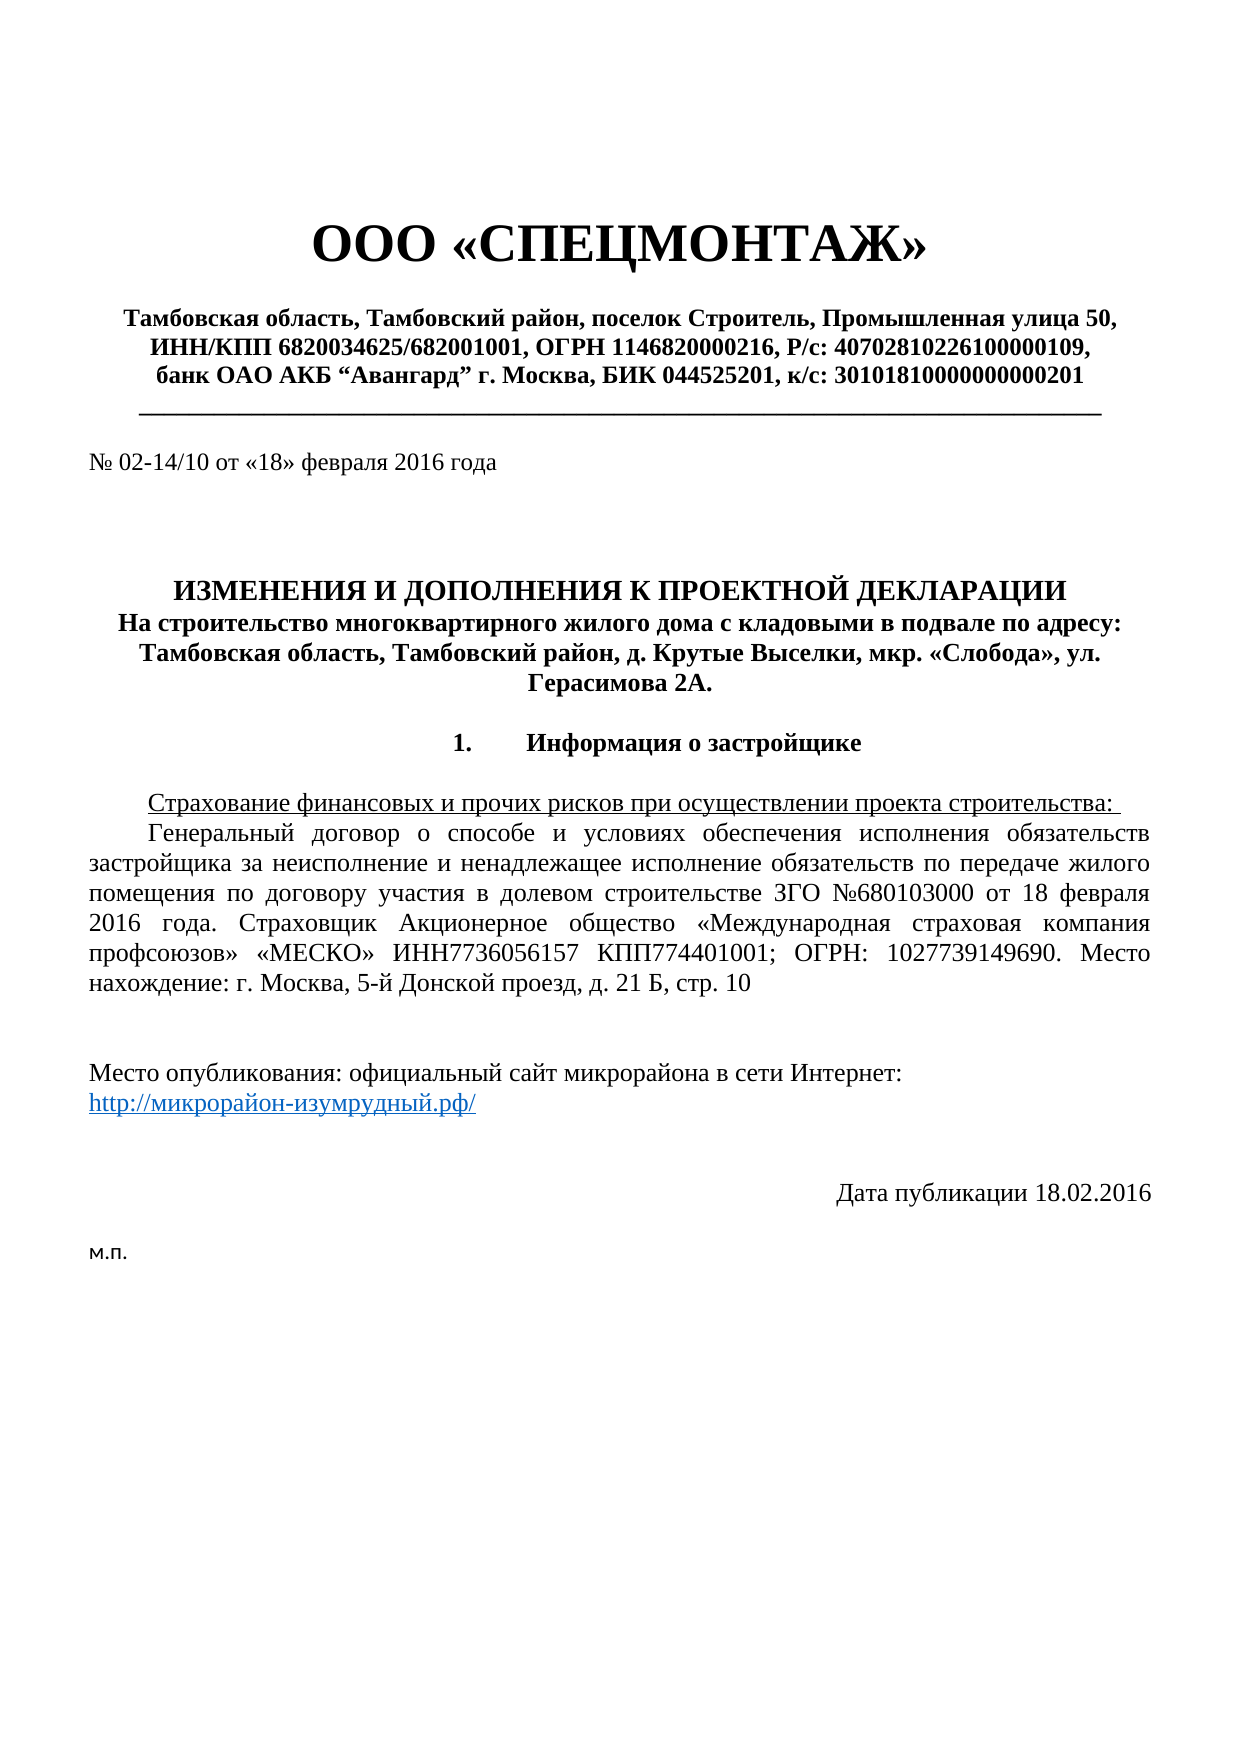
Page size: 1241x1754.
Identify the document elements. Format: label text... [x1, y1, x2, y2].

text Генеральный договор о способе и условиях обеспечения исполнения обязательств застройщика за неисполнение и ненадлежащее исполнение обязательств по передаче жилого помещения по договору участия в долевом строительстве ЗГО №680103000 от 18 февраля 2016 года. Страховщик Акционерное общество «Международная страховая компания профсоюзов» «МЕСКО» ИНН7736056157 КПП774401001; ОГРН: 1027739149690. Место нахождение: г. Москва, 5-й Донской проезд, д. 21 Б, стр. 10 [89, 817, 1152, 997]
text _____________________________________________________________________________ [89, 389, 1152, 418]
text Место опубликования: официальный сайт микрорайона в сети Интернет: [89, 1057, 1152, 1087]
text ИЗМЕНЕНИЯ И ДОПОЛНЕНИЯ К ПРОЕКТНОЙ ДЕКЛАРАЦИИ [89, 573, 1152, 607]
text м.п. [89, 1237, 1152, 1265]
text http://микрорайон-изумрудный.рф/ [89, 1087, 1152, 1117]
text Тамбовская область, Тамбовский район, поселок Строитель, Промышленная улица 50, ИНН/КПП 6820034625/682001001, ОГРН 1146820000216, Р/с: 40702810226100000109, [89, 303, 1152, 360]
text Страхование финансовых и прочих рисков при осуществлении проекта строительства: [89, 787, 1152, 817]
text банк ОАО АКБ “Авангард” г. Москва, БИК 044525201, к/с: 30101810000000000201 [89, 360, 1152, 389]
text Дата публикации 18.02.2016 [89, 1177, 1152, 1207]
text На строительство многоквартирного жилого дома с кладовыми в подвале по адресу: Тамбовская область, Тамбовский район, д. Крутые Выселки, мкр. «Слобода», ул. Герасимова 2А. [89, 607, 1152, 697]
text ООО «СПЕЦМОНТАЖ» [89, 211, 1152, 273]
list Информация о застройщике [89, 727, 1152, 757]
text № 02-14/10 от «18» февраля 2016 года [89, 447, 1152, 475]
